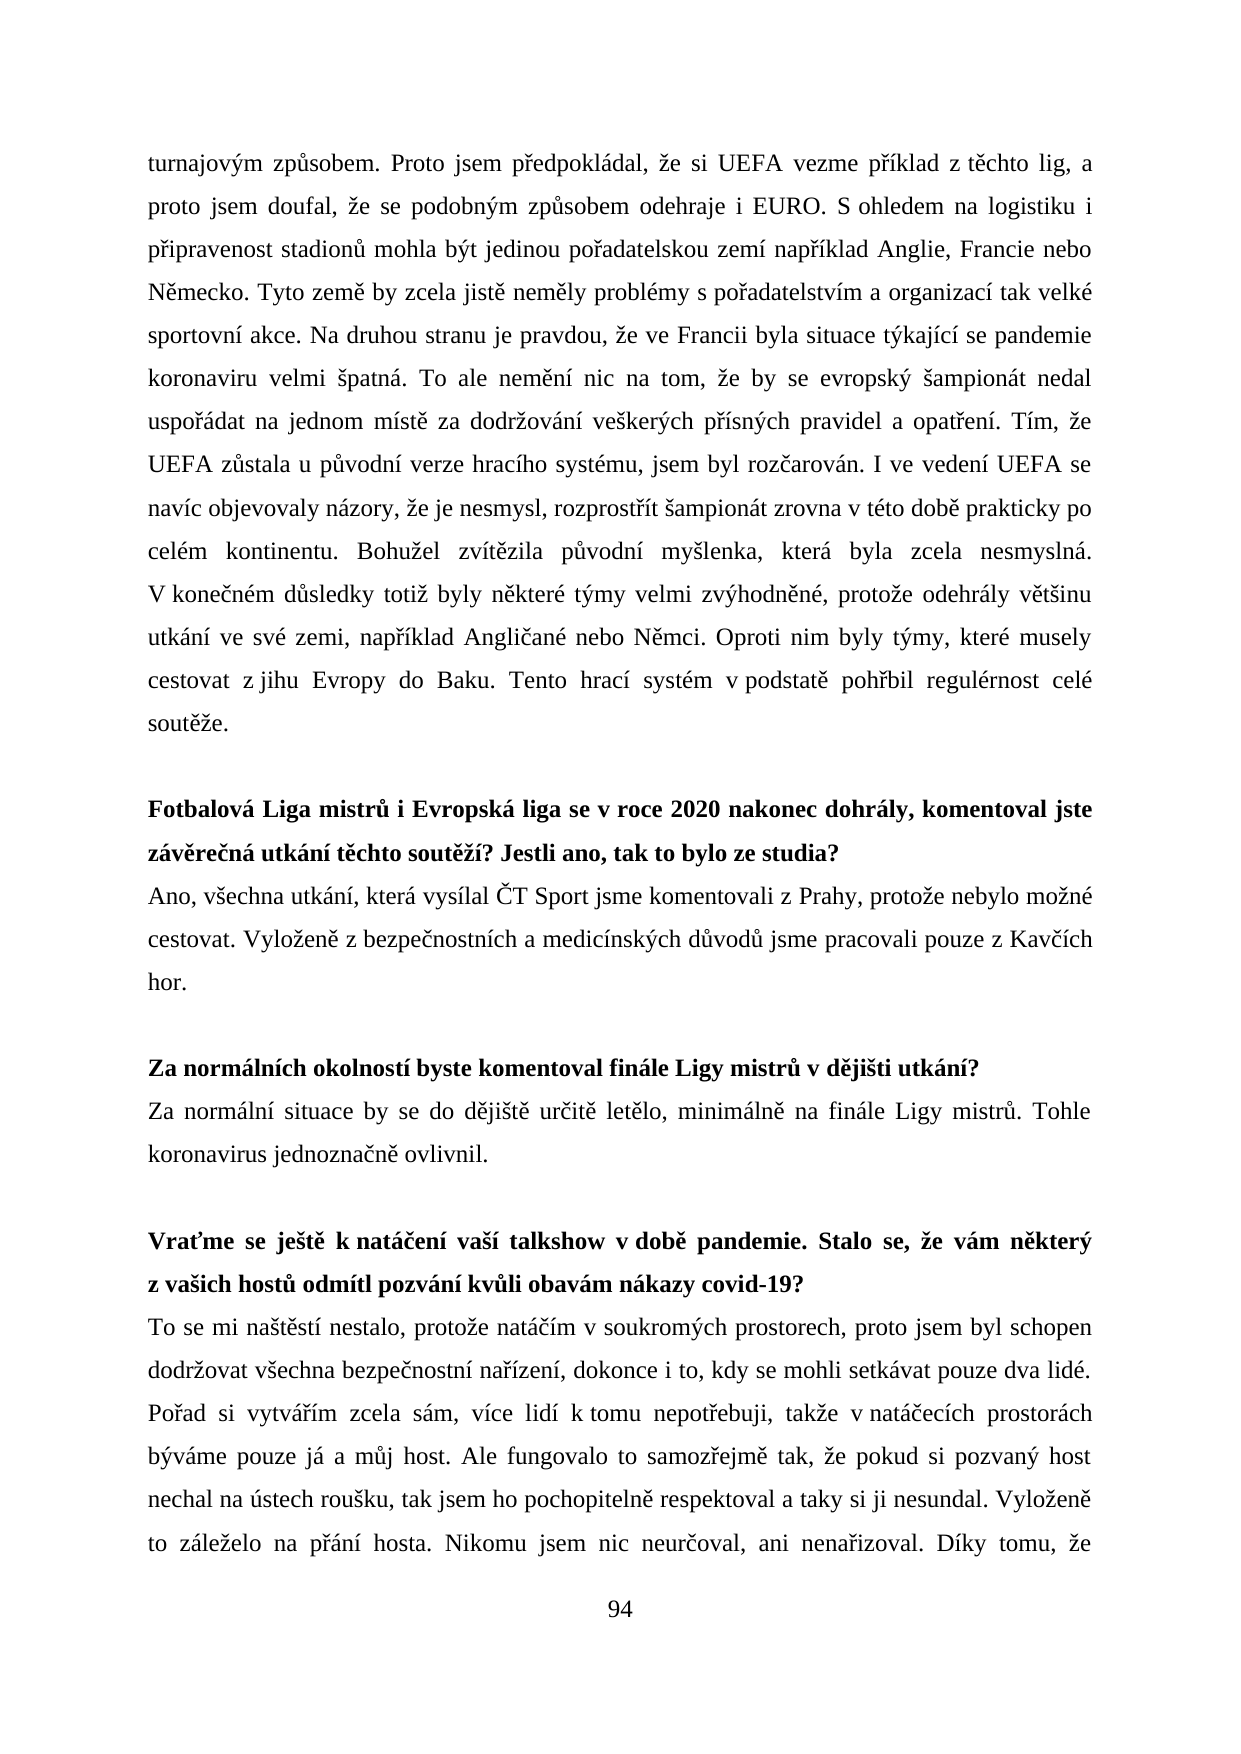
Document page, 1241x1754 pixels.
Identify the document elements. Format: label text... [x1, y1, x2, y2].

text Za normálních okolností byste komentoval finále Ligy mistrů v dějišti utkání? [148, 1053, 1093, 1082]
text Fotbalová Liga mistrů i Evropská liga se v roce 2020 nakonec dohrály, komentoval jste závěrečná utkání těchto soutěží? Jestli ano, tak to bylo ze studia? [148, 794, 1093, 866]
text Za normální situace by se do dějiště určitě letělo, minimálně na finále Ligy mistrů. Tohle koronavirus jednoznačně ovlivnil. [148, 1096, 1093, 1168]
text Vraťme se ještě k natáčení vaší talkshow v době pandemie. Stalo se, že vám některý z vašich hostů odmítl pozvání kvůli obavám nákazy covid-19? [148, 1226, 1093, 1298]
text Ano, všechna utkání, která vysílal ČT Sport jsme komentovali z Prahy, protože nebylo možné cestovat. Vyloženě z bezpečnostních a medicínských důvodů jsme pracovali pouze z Kavčích hor. [148, 881, 1093, 996]
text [148, 148, 1093, 737]
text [148, 1312, 1093, 1556]
